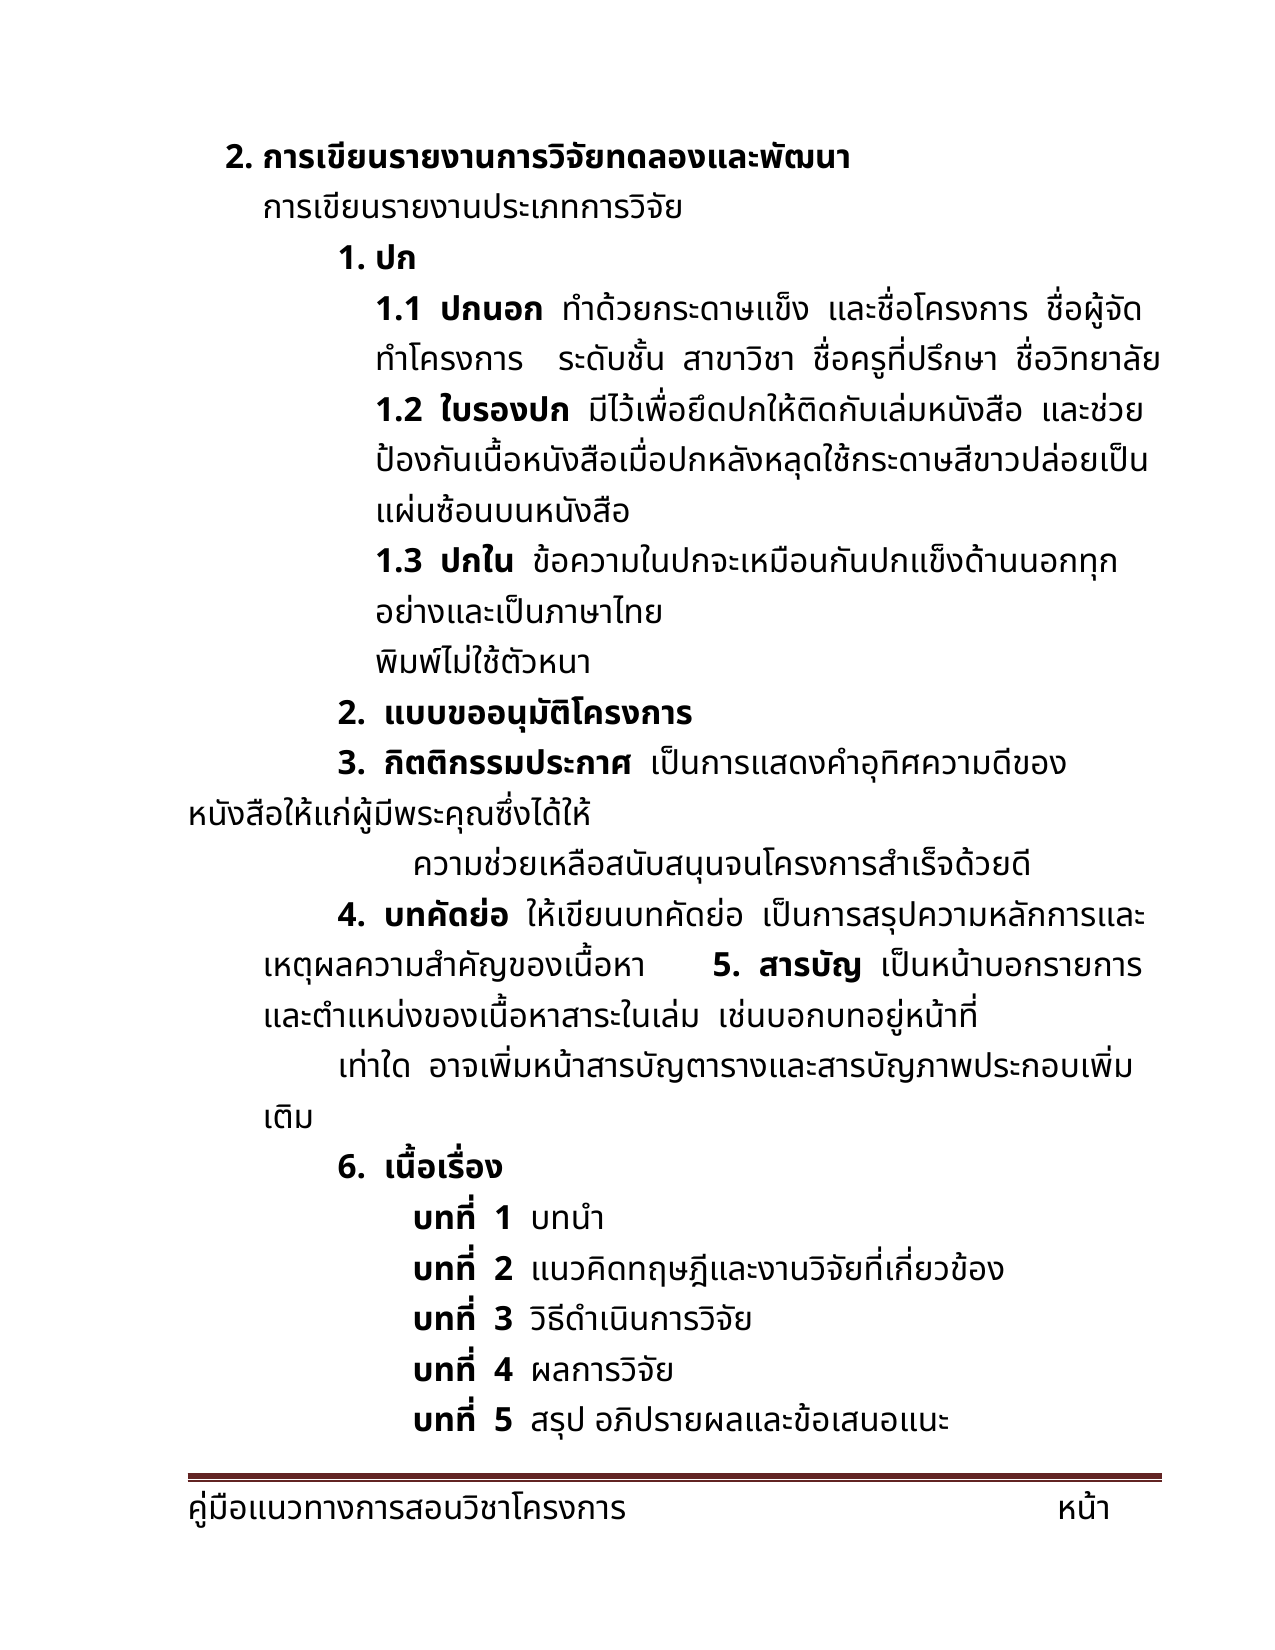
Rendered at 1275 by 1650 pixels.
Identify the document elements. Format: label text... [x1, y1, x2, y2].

text ความช่วยเหลือสนับสนุนจนโครงการสำเร็จด้วยดี [187, 840, 1162, 891]
text พิมพ์ไม่ใช้ตัวหนา [375, 638, 1162, 688]
text บทที่ 2 แนวคิดทฤษฎีและงานวิจัยที่เกี่ยวข้อง [187, 1244, 1162, 1295]
text บทที่ 1 บทนำ [187, 1194, 1162, 1244]
text 6. เนื้อเรื่อง [262, 1143, 1162, 1194]
text บทที่ 3 วิธีดำเนินการวิจัย [187, 1295, 1162, 1346]
list ปก [337, 234, 1162, 284]
text 2. แบบขออนุมัติโครงการ [187, 688, 1162, 739]
text เท่าใด อาจเพิ่มหน้าสารบัญตารางและสารบัญภาพประกอบเพิ่มเติม [262, 1042, 1162, 1143]
text การเขียนรายงานประเภทการวิจัย [187, 183, 1162, 234]
text บทที่ 5 สรุป อภิปรายผลและข้อเสนอแนะ [187, 1396, 1162, 1447]
text 3. กิตติกรรมประกาศ เป็นการแสดงคำอุทิศความดีของหนังสือให้แก่ผู้มีพระคุณซึ่งได้ให้ [187, 739, 1162, 840]
text 4. บทคัดย่อ ให้เขียนบทคัดย่อ เป็นการสรุปความหลักการและเหตุผลความสำคัญของเนื้อหา 5. สารบัญ เป็นหน้าบอกรายการและตำแหน่งของเนื้อหาสาระในเล่ม เช่นบอกบทอยู่หน้าที่ [262, 891, 1162, 1042]
text 1.1 ปกนอก ทำด้วยกระดาษแข็ง และชื่อโครงการ ชื่อผู้จัดทำโครงการ ระดับชั้น สาขาวิชา ชื่อครูที่ปรึกษา ชื่อวิทยาลัย [375, 284, 1162, 386]
text บทที่ 4 ผลการวิจัย [187, 1346, 1162, 1396]
text 1.2 ใบรองปก มีไว้เพื่อยึดปกให้ติดกับเล่มหนังสือ และช่วยป้องกันเนื้อหนังสือเมื่อปกหลังหลุดใช้กระดาษสีขาวปล่อยเป็นแผ่นซ้อนบนหนังสือ [375, 386, 1162, 537]
text 1.3 ปกใน ข้อความในปกจะเหมือนกันปกแข็งด้านนอกทุกอย่างและเป็นภาษาไทย [375, 537, 1162, 638]
list การเขียนรายงานการวิจัยทดลองและพัฒนา [225, 133, 1162, 183]
